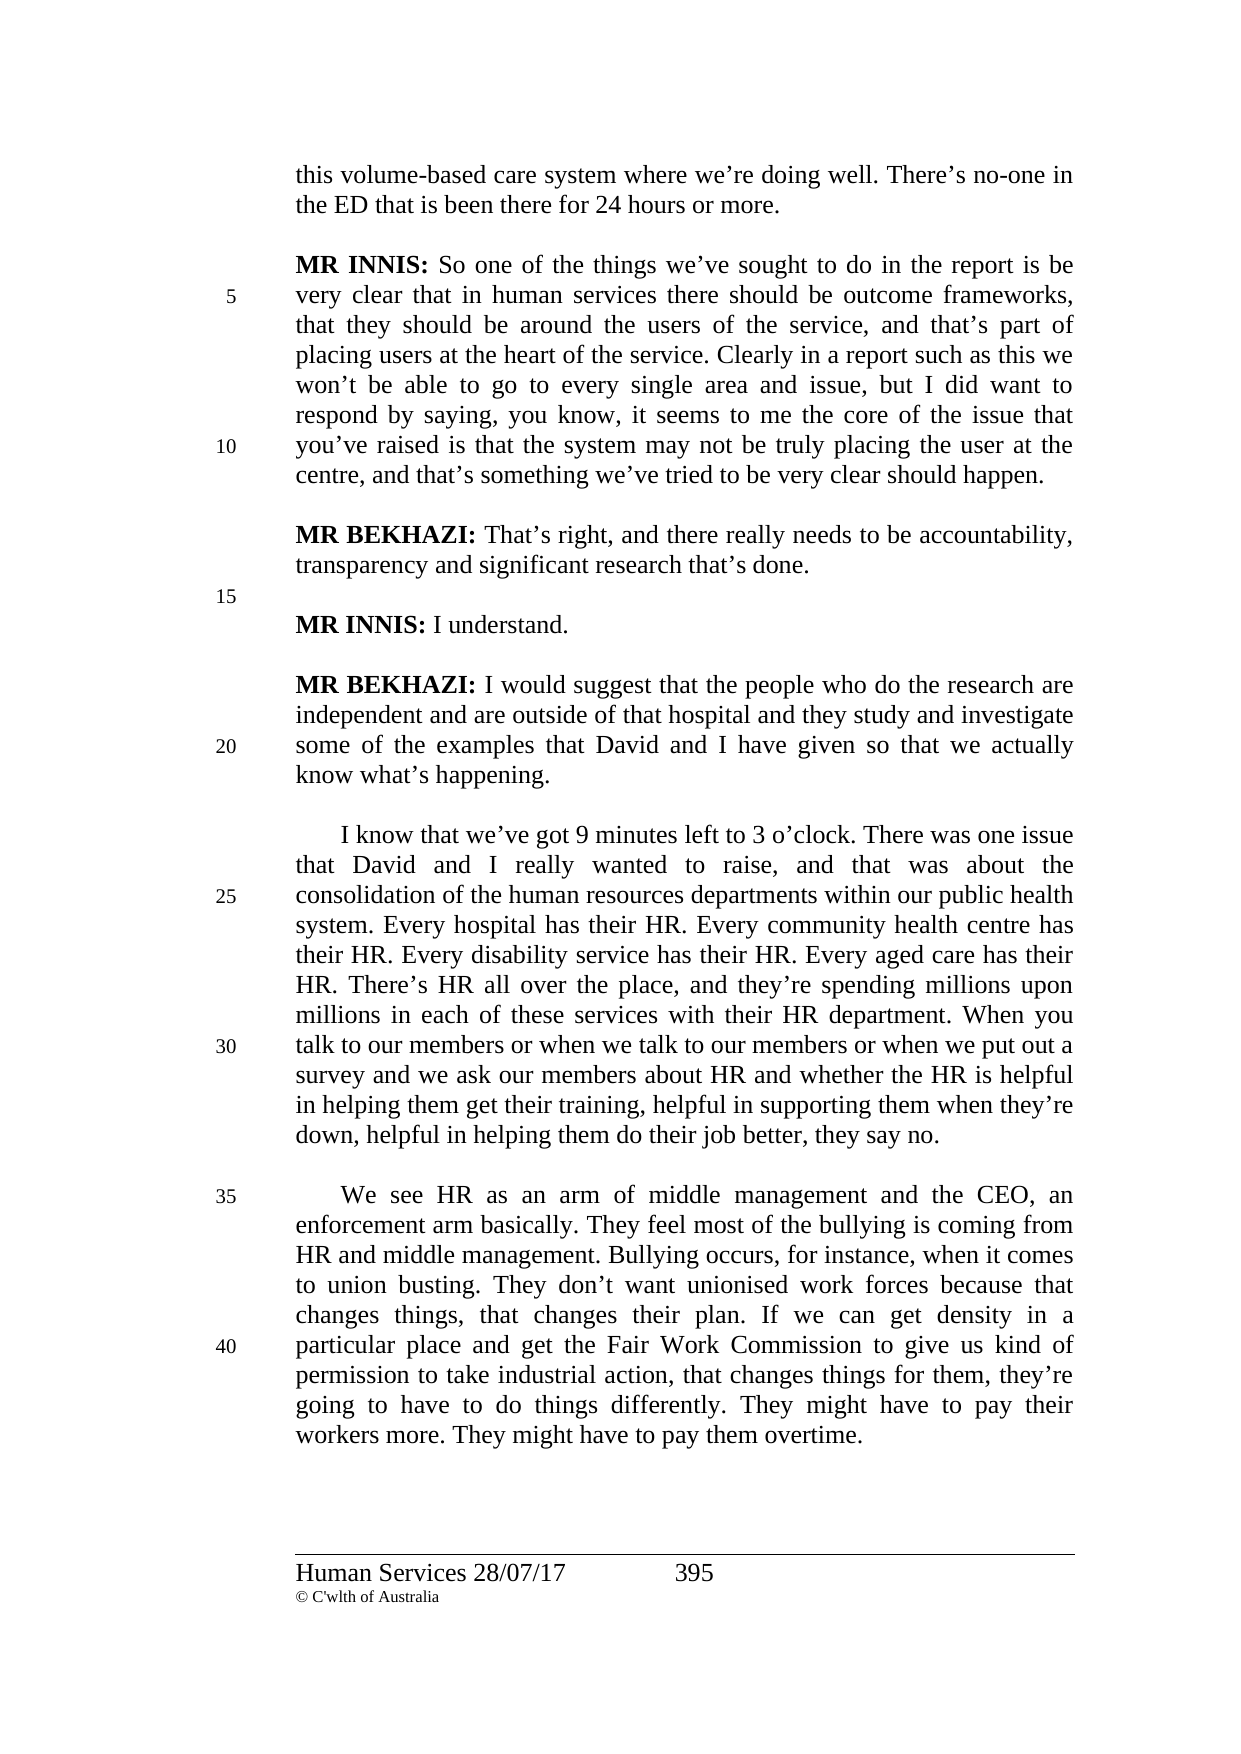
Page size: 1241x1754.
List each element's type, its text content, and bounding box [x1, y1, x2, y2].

text MR INNIS: I understand. [295, 609, 1075, 639]
text MR INNIS: So one of the things we’ve sought to do in the report is be very clear that in human services there should be outcome frameworks, that they should be around the users of the service, and that’s part of placing users at the heart of the service. Clearly in a report such as this we won’t be able to go to every single area and issue, but I did want to respond by saying, you know, it seems to me the core of the issue that you’ve raised is that the system may not be truly placing the user at the centre, and that’s something we’ve tried to be very clear should happen. [295, 249, 1075, 489]
text We see HR as an arm of middle management and the CEO, an enforcement arm basically. They feel most of the bullying is coming from HR and middle management. Bullying occurs, for instance, when it comes to union busting. They don’t want unionised work forces because that changes things, that changes their plan. If we can get density in a particular place and get the Fair Work Commission to give us kind of permission to take industrial action, that changes things for them, they’re going to have to do things differently. They might have to pay their workers more. They might have to pay them overtime. [295, 1179, 1075, 1449]
text MR BEKHAZI: That’s right, and there really needs to be accountability, transparency and significant research that’s done. [295, 519, 1075, 579]
text MR BEKHAZI: I would suggest that the people who do the research are independent and are outside of that hospital and they study and investigate some of the examples that David and I have given so that we actually know what’s happening. [295, 669, 1075, 789]
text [295, 159, 1075, 219]
text I know that we’ve got 9 minutes left to 3 o’clock. There was one issue that David and I really wanted to raise, and that was about the consolidation of the human resources departments within our public health system. Every hospital has their HR. Every community health centre has their HR. Every disability service has their HR. Every aged care has their HR. There’s HR all over the place, and they’re spending millions upon millions in each of these services with their HR department. When you talk to our members or when we talk to our members or when we put out a survey and we ask our members about HR and whether the HR is helpful in helping them get their training, helpful in supporting them when they’re down, helpful in helping them do their job better, they say no. [295, 819, 1075, 1149]
